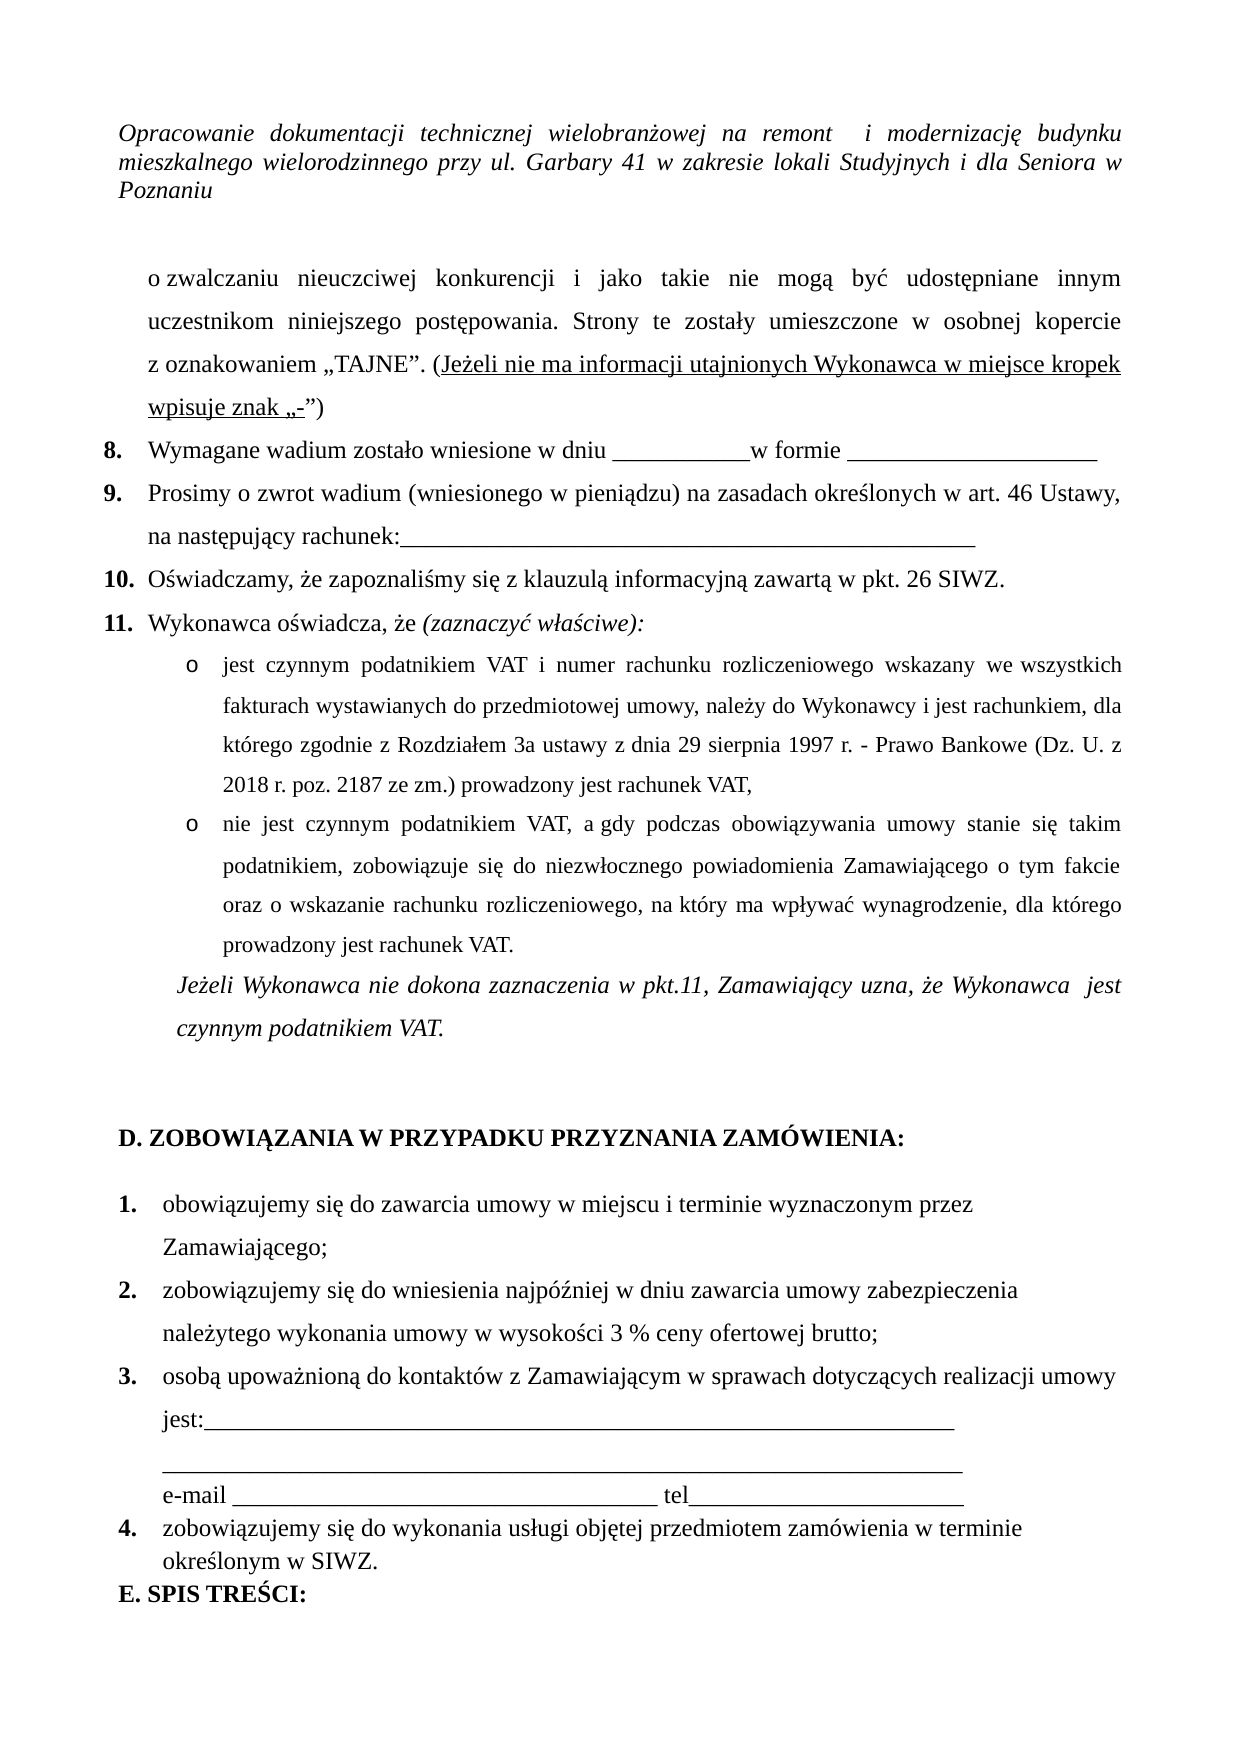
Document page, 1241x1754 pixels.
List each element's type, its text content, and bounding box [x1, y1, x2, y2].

list Wykonawca oświadcza, że (zaznaczyć właściwe): [103, 608, 1122, 636]
text E. SPIS TREŚCI: [118, 1579, 1122, 1608]
text Jeżeli Wykonawca nie dokona zaznaczenia w pkt.11, Zamawiający uzna, że Wykonawca jest czynnym podatnikiem VAT. [176, 970, 1122, 1042]
list Oświadczamy, że zapoznaliśmy się z klauzulą informacyjną zawartą w pkt. 26 SIWZ. [103, 564, 1122, 593]
text ________________________________________________________________ [118, 1447, 1122, 1476]
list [118, 263, 1122, 421]
list nie jest czynnym podatnikiem VAT, a gdy podczas obowiązywania umowy stanie się takim podatnikiem, zobowiązuje się do niezwłocznego powiadomienia Zamawiającego o tym fakcie oraz o wskazanie rachunku rozliczeniowego, na który ma wpływać wynagrodzenie, dla którego prowadzony jest rachunek VAT. [185, 811, 1122, 957]
text e-mail __________________________________ tel______________________ [118, 1480, 1122, 1509]
text D. ZOBOWIĄZANIA W PRZYPADKU PRZYZNANIA ZAMÓWIENIA: [118, 1123, 1122, 1151]
list zobowiązujemy się do wykonania usługi objętej przedmiotem zamówienia w terminie określonym w SIWZ. [118, 1513, 1122, 1575]
list jest czynnym podatnikiem VAT i numer rachunku rozliczeniowego wskazany we wszystkich fakturach wystawianych do przedmiotowej umowy, należy do Wykonawcy i jest rachunkiem, dla którego zgodnie z Rozdziałem 3a ustawy z dnia 29 sierpnia 1997 r. - Prawo Bankowe (Dz. U. z 2018 r. poz. 2187 ze zm.) prowadzony jest rachunek VAT, [185, 651, 1122, 797]
list osobą upoważnioną do kontaktów z Zamawiającym w sprawach dotyczących realizacji umowy jest:____________________________________________________________ [118, 1361, 1122, 1433]
list Prosimy o zwrot wadium (wniesionego w pieniądzu) na zasadach określonych w art. 46 Ustawy, na następujący rachunek:______________________________________________ [103, 478, 1122, 550]
list obowiązujemy się do zawarcia umowy w miejscu i terminie wyznaczonym przez Zamawiającego; [118, 1189, 1122, 1261]
list zobowiązujemy się do wniesienia najpóźniej w dniu zawarcia umowy zabezpieczenia należytego wykonania umowy w wysokości 3 % ceny ofertowej brutto; [118, 1275, 1122, 1347]
list Wymagane wadium zostało wniesione w dniu ___________w formie ____________________ [103, 435, 1122, 464]
